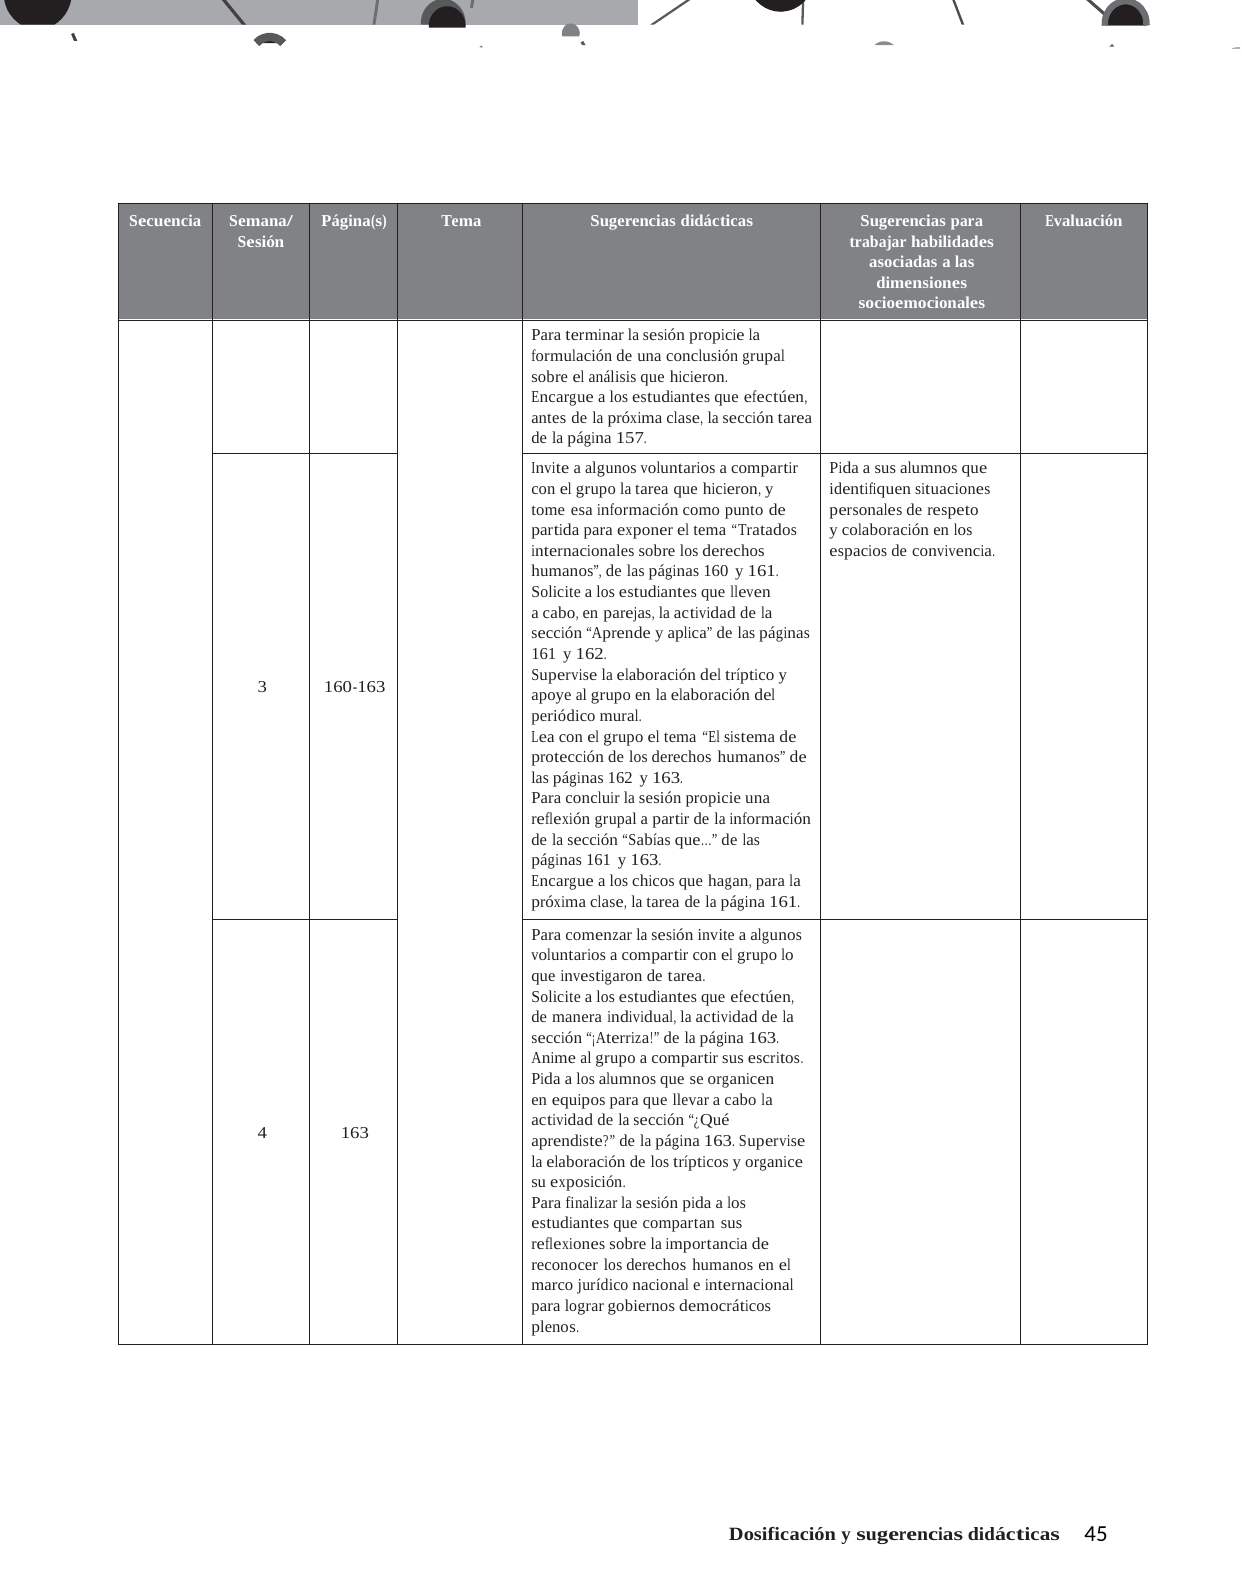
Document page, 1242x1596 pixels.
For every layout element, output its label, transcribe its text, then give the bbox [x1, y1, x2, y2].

table_cell [213, 321, 309, 453]
table_cell Para terminar la sesión propicie la formulación de una conclusión grupal sobre el análisis que hicieron. Encargue a los estudiantes que efectúen, antes de la próxima clase, la sección tarea de la página 157. [523, 321, 820, 453]
table_cell Pida a sus alumnos que identifiquen situaciones personales de respeto y colaboración en los espacios de convivencia. [821, 454, 1020, 919]
table_cell [310, 321, 397, 453]
table_cell [119, 321, 212, 1344]
table_cell [821, 920, 1020, 1344]
table_header Tema [398, 204, 522, 319]
table_header Evaluación [1021, 204, 1147, 319]
table_header Sugerencias para trabajar habilidades asociadas a las dimensiones socioemocionales [821, 204, 1020, 319]
table_header Sugerencias didácticas [523, 204, 820, 319]
table_header Página(s) [310, 204, 397, 319]
table_cell [1021, 920, 1147, 1344]
table_header Semana/ Sesión [213, 204, 309, 319]
table_cell [1021, 321, 1147, 453]
table_cell 3 [213, 454, 309, 919]
table_cell [398, 321, 522, 1344]
table_cell [1021, 454, 1147, 919]
table_cell [821, 321, 1020, 453]
table_cell Para comenzar la sesión invite a algunos voluntarios a compartir con el grupo lo que investigaron de tarea. Solicite a los estudiantes que efectúen, de manera individual, la actividad de la sección “¡Aterriza!” de la página 163. Anime al grupo a compartir sus escritos. Pida a los alumnos que se organicen en equipos para que llevar a cabo la actividad de la sección “¿Qué aprendiste?” de la página 163. Supervise la elaboración de los trípticos y organice su exposición. Para finalizar la sesión pida a los estudiantes que compartan sus reflexiones sobre la importancia de reconocer los derechos humanos en el marco jurídico nacional e internacional para lograr gobiernos democráticos plenos. [523, 920, 820, 1344]
table_cell 160-163 [310, 454, 397, 919]
table_header Secuencia [119, 204, 212, 319]
table_cell 163 [310, 920, 397, 1344]
table_cell 4 [213, 920, 309, 1344]
table_cell Invite a algunos voluntarios a compartir con el grupo la tarea que hicieron, y tome esa información como punto de partida para exponer el tema “Tratados internacionales sobre los derechos humanos”, de las páginas 160 y 161. Solicite a los estudiantes que lleven a cabo, en parejas, la actividad de la sección “Aprende y aplica” de las páginas 161 y 162. Supervise la elaboración del tríptico y apoye al grupo en la elaboración del periódico mural. Lea con el grupo el tema “El sistema de protección de los derechos humanos” de las páginas 162 y 163. Para concluir la sesión propicie una reflexión grupal a partir de la información de la sección “Sabías que…” de las páginas 161 y 163. Encargue a los chicos que hagan, para la próxima clase, la tarea de la página 161. [523, 454, 820, 919]
